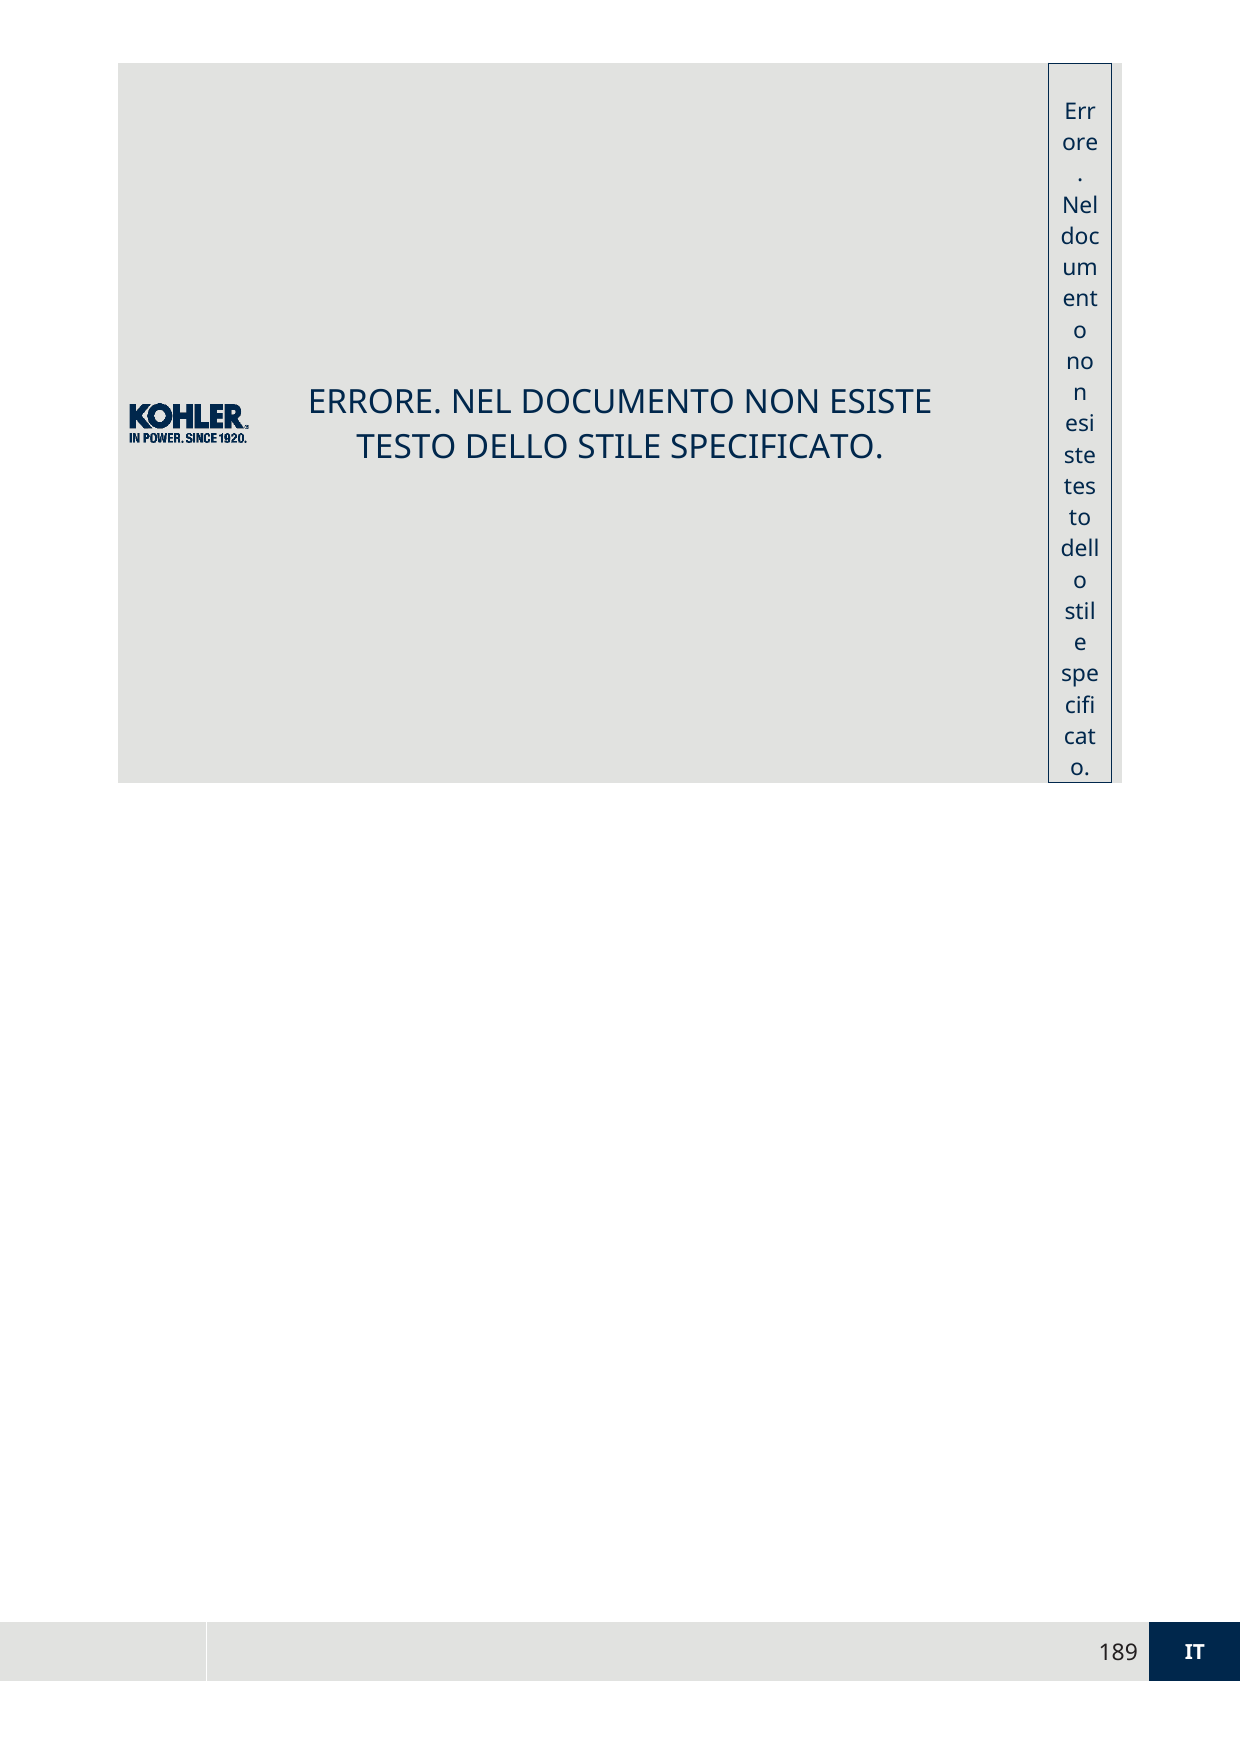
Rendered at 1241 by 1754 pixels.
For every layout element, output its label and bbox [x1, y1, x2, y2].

picture [129, 403, 249, 443]
